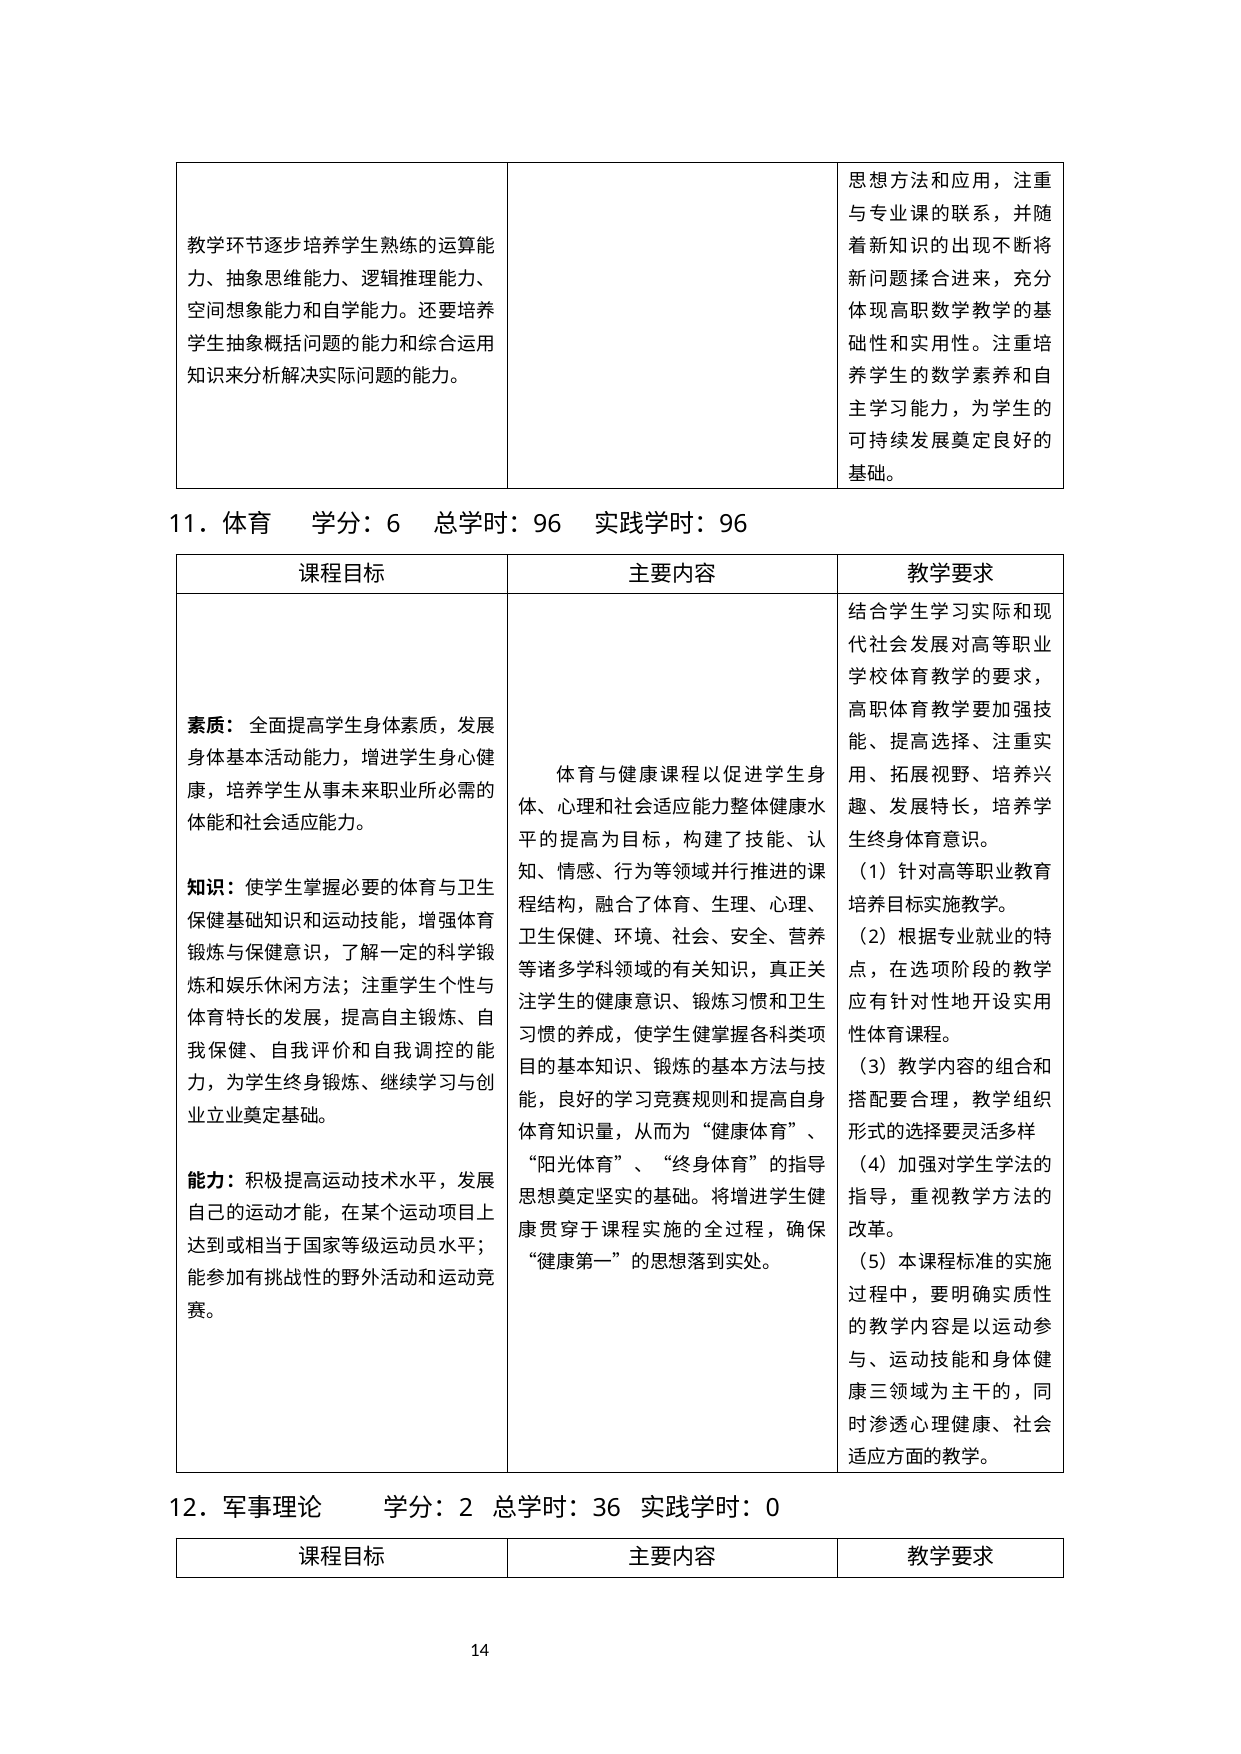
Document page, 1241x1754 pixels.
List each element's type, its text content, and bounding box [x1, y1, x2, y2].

table_header 教学要求 [838, 555, 1063, 593]
table_cell 素质： 全面提高学生身体素质，发展身体基本活动能力，增进学生身心健康，培养学生从事未来职业所必需的体能和社会适应能力。 知识：使学生掌握必要的体育与卫生保健基础知识和运动技能，增强体育锻炼与保健意识，了解一定的科学锻炼和娱乐休闲方法；注重学生个性与体育特长的发展，提高自主锻炼、自我保健、自我评价和自我调控的能力，为学生终身锻炼、继续学习与创业立业奠定基础。 能力：积极提高运动技术水平，发展自己的运动才能，在某个运动项目上达到或相当于国家等级运动员水平；能参加有挑战性的野外活动和运动竞赛。 [177, 594, 507, 1472]
table_cell 结合学生学习实际和现代社会发展对高等职业学校体育教学的要求，高职体育教学要加强技能、提高选择、注重实用、拓展视野、培养兴趣、发展特长，培养学生终身体育意识。 （1）针对高等职业教育培养目标实施教学。 （2）根据专业就业的特点，在选项阶段的教学应有针对性地开设实用性体育课程。 （3）教学内容的组合和搭配要合理，教学组织形式的选择要灵活多样 （4）加强对学生学法的指导，重视教学方法的改革。 （5）本课程标准的实施过程中，要明确实质性的教学内容是以运动参与、运动技能和身体健康三领域为主干的，同时渗透心理健康、社会适应方面的教学。 [838, 594, 1063, 1472]
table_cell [508, 163, 837, 488]
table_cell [177, 163, 507, 488]
table_header 课程目标 [177, 555, 507, 593]
text 11．体育 学分：6 总学时：96 实践学时：96 [118, 489, 1122, 554]
table_cell 体育与健康课程以促进学生身体、心理和社会适应能力整体健康水平的提高为目标，构建了技能、认知、情感、行为等领域并行推进的课程结构，融合了体育、生理、心理、卫生保健、环境、社会、安全、营养等诸多学科领域的有关知识，真正关注学生的健康意识、锻炼习惯和卫生习惯的养成，使学生健掌握各科类项目的基本知识、锻炼的基本方法与技能，良好的学习竞赛规则和提高自身体育知识量，从而为“健康体育”、“阳光体育”、“终身体育”的指导思想奠定坚实的基础。将增进学生健康贯穿于课程实施的全过程，确保“徤康第一”的思想落到实处。 [508, 594, 837, 1472]
text 12．军事理论 学分：2 总学时：36 实践学时：0 [118, 1473, 1122, 1538]
table_header 主要内容 [508, 1539, 837, 1577]
table_header 课程目标 [177, 1539, 507, 1577]
table_header 教学要求 [838, 1539, 1063, 1577]
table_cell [838, 163, 1063, 488]
table_header 主要内容 [508, 555, 837, 593]
